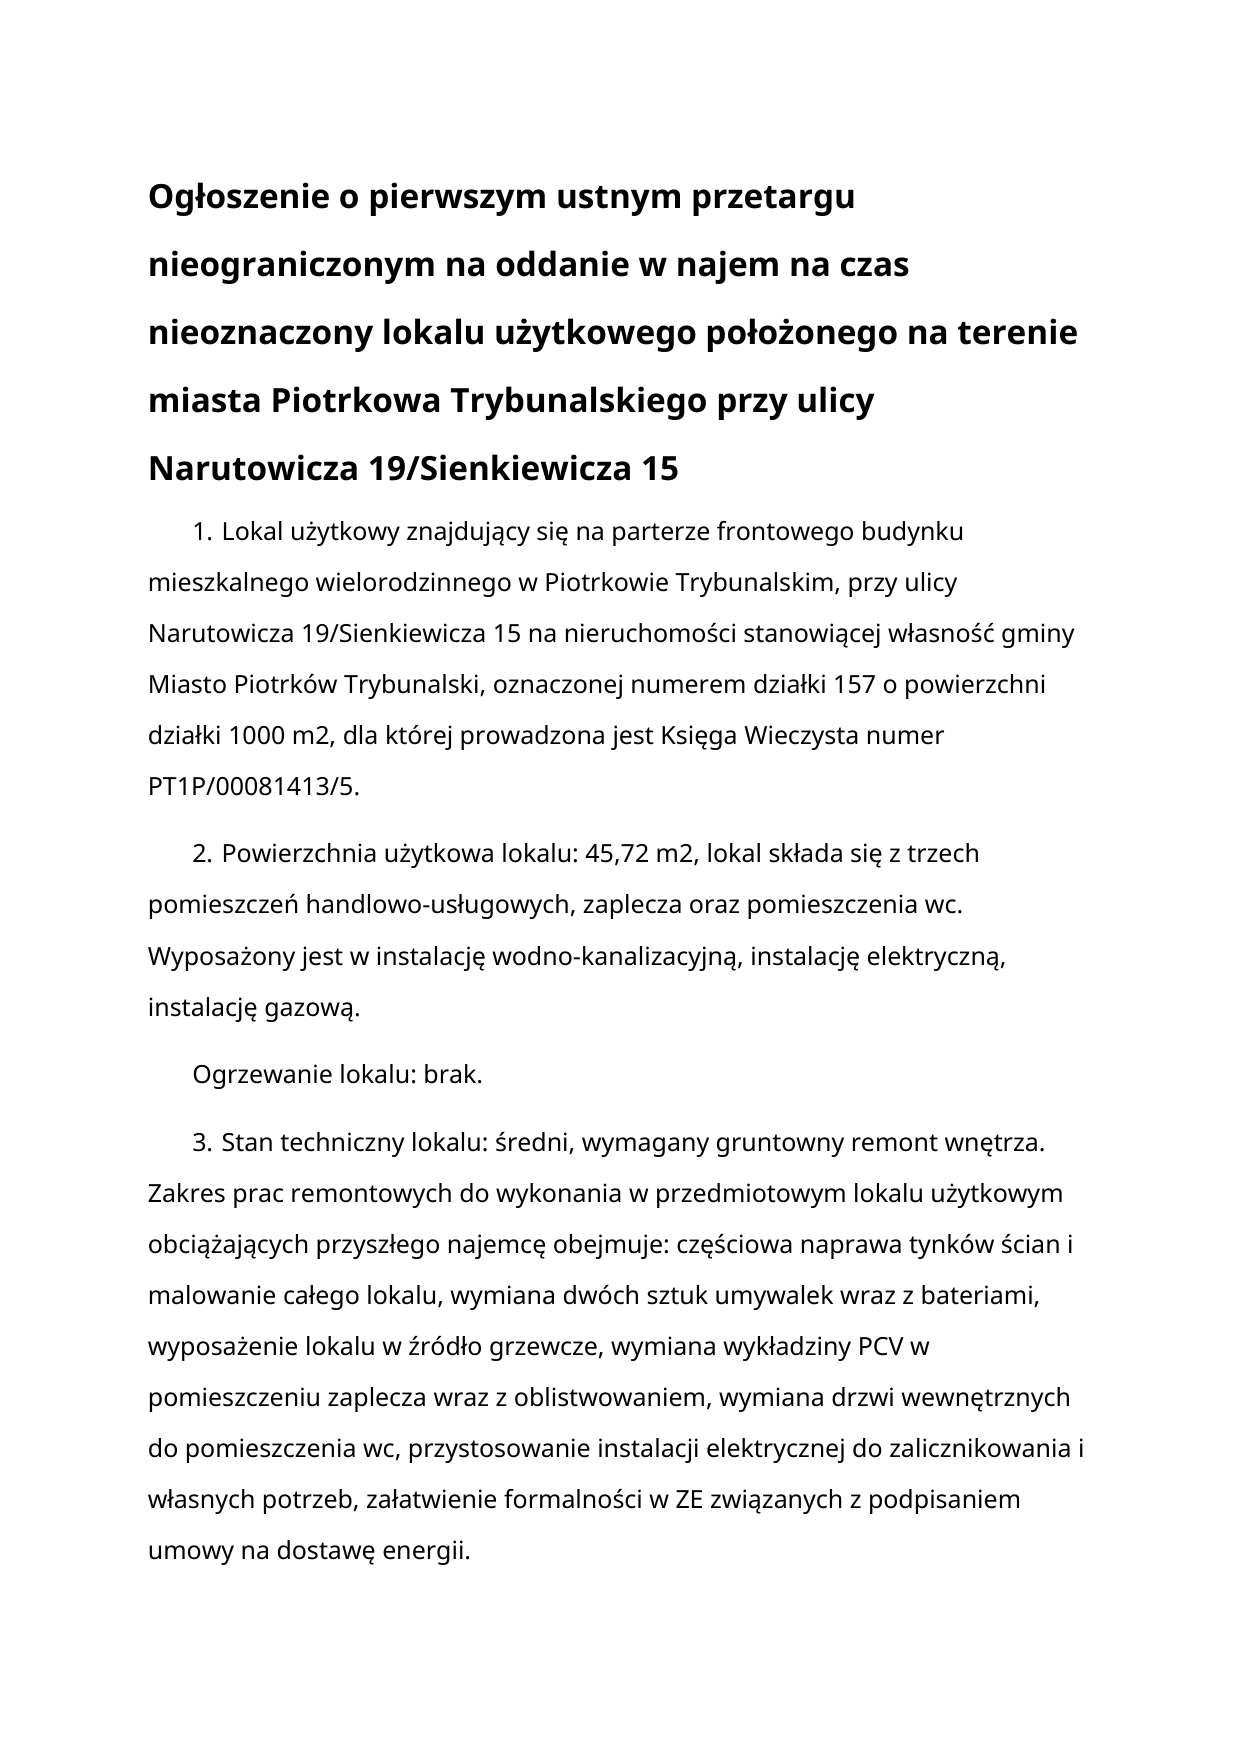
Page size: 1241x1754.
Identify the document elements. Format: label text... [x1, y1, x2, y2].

list Stan techniczny lokalu: średni, wymagany gruntowny remont wnętrza. Zakres prac remontowych do wykonania w przedmiotowym lokalu użytkowym obciążających przyszłego najemcę obejmuje: częściowa naprawa tynków ścian i malowanie całego lokalu, wymiana dwóch sztuk umywalek wraz z bateriami, wyposażenie lokalu w źródło grzewcze, wymiana wykładziny PCV w pomieszczeniu zaplecza wraz z oblistwowaniem, wymiana drzwi wewnętrznych do pomieszczenia wc, przystosowanie instalacji elektrycznej do zalicznikowania i własnych potrzeb, załatwienie formalności w ZE związanych z podpisaniem umowy na dostawę energii. [148, 1125, 1093, 1567]
subtitle Ogłoszenie o pierwszym ustnym przetargu nieograniczonym na oddanie w najem na czas nieoznaczony lokalu użytkowego położonego na terenie miasta Piotrkowa Trybunalskiego przy ulicy Narutowicza 19/Sienkiewicza 15 [148, 173, 1093, 491]
list Powierzchnia użytkowa lokalu: 45,72 m2, lokal składa się z trzech pomieszczeń handlowo-usługowych, zaplecza oraz pomieszczenia wc. Wyposażony jest w instalację wodno-kanalizacyjną, instalację elektryczną, instalację gazową. [148, 836, 1093, 1023]
text Ogrzewanie lokalu: brak. [148, 1057, 1093, 1091]
list Lokal użytkowy znajdujący się na parterze frontowego budynku mieszkalnego wielorodzinnego w Piotrkowie Trybunalskim, przy ulicy Narutowicza 19/Sienkiewicza 15 na nieruchomości stanowiącej własność gminy Miasto Piotrków Trybunalski, oznaczonej numerem działki 157 o powierzchni działki 1000 m2, dla której prowadzona jest Księga Wieczysta numer PT1P/00081413/5. [148, 513, 1093, 802]
